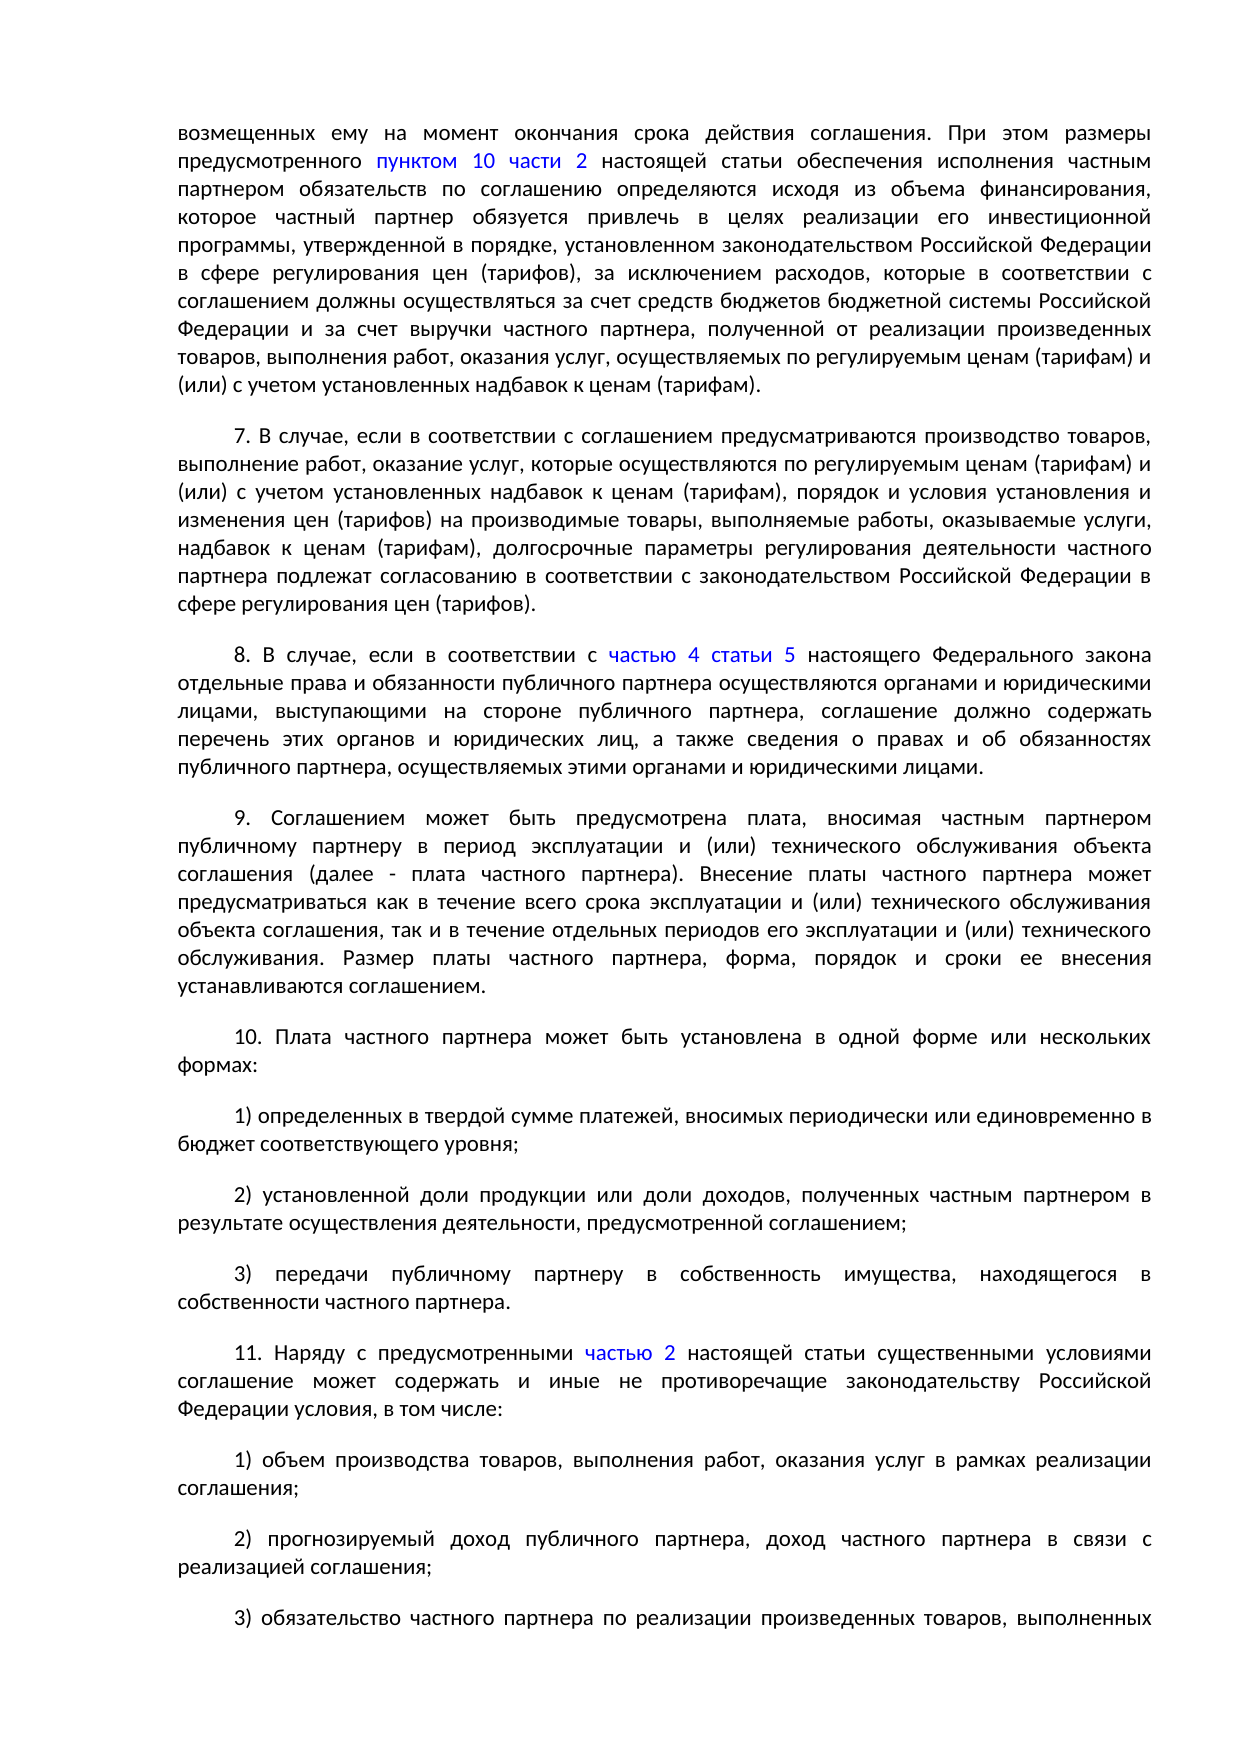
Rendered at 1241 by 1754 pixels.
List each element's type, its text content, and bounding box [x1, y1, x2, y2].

text 10. Плата частного партнера может быть установлена в одной форме или нескольких формах: [177, 1022, 1152, 1078]
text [177, 1603, 1152, 1631]
text 2) прогнозируемый доход публичного партнера, доход частного партнера в связи с реализацией соглашения; [177, 1524, 1152, 1580]
text 11. Наряду с предусмотренными частью 2 настоящей статьи существенными условиями соглашение может содержать и иные не противоречащие законодательству Российской Федерации условия, в том числе: [177, 1338, 1152, 1422]
text 1) объем производства товаров, выполнения работ, оказания услуг в рамках реализации соглашения; [177, 1445, 1152, 1501]
text 3) передачи публичному партнеру в собственность имущества, находящегося в собственности частного партнера. [177, 1259, 1152, 1315]
text 9. Соглашением может быть предусмотрена плата, вносимая частным партнером публичному партнеру в период эксплуатации и (или) технического обслуживания объекта соглашения (далее - плата частного партнера). Внесение платы частного партнера может предусматриваться как в течение всего срока эксплуатации и (или) технического обслуживания объекта соглашения, так и в течение отдельных периодов его эксплуатации и (или) технического обслуживания. Размер платы частного партнера, форма, порядок и сроки ее внесения устанавливаются соглашением. [177, 803, 1152, 999]
text 7. В случае, если в соответствии с соглашением предусматриваются производство товаров, выполнение работ, оказание услуг, которые осуществляются по регулируемым ценам (тарифам) и (или) с учетом установленных надбавок к ценам (тарифам), порядок и условия установления и изменения цен (тарифов) на производимые товары, выполняемые работы, оказываемые услуги, надбавок к ценам (тарифам), долгосрочные параметры регулирования деятельности частного партнера подлежат согласованию в соответствии с законодательством Российской Федерации в сфере регулирования цен (тарифов). [177, 421, 1152, 617]
text 2) установленной доли продукции или доли доходов, полученных частным партнером в результате осуществления деятельности, предусмотренной соглашением; [177, 1180, 1152, 1236]
text 1) определенных в твердой сумме платежей, вносимых периодически или единовременно в бюджет соответствующего уровня; [177, 1101, 1152, 1157]
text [177, 118, 1152, 398]
text 8. В случае, если в соответствии с частью 4 статьи 5 настоящего Федерального закона отдельные права и обязанности публичного партнера осуществляются органами и юридическими лицами, выступающими на стороне публичного партнера, соглашение должно содержать перечень этих органов и юридических лиц, а также сведения о правах и об обязанностях публичного партнера, осуществляемых этими органами и юридическими лицами. [177, 640, 1152, 780]
